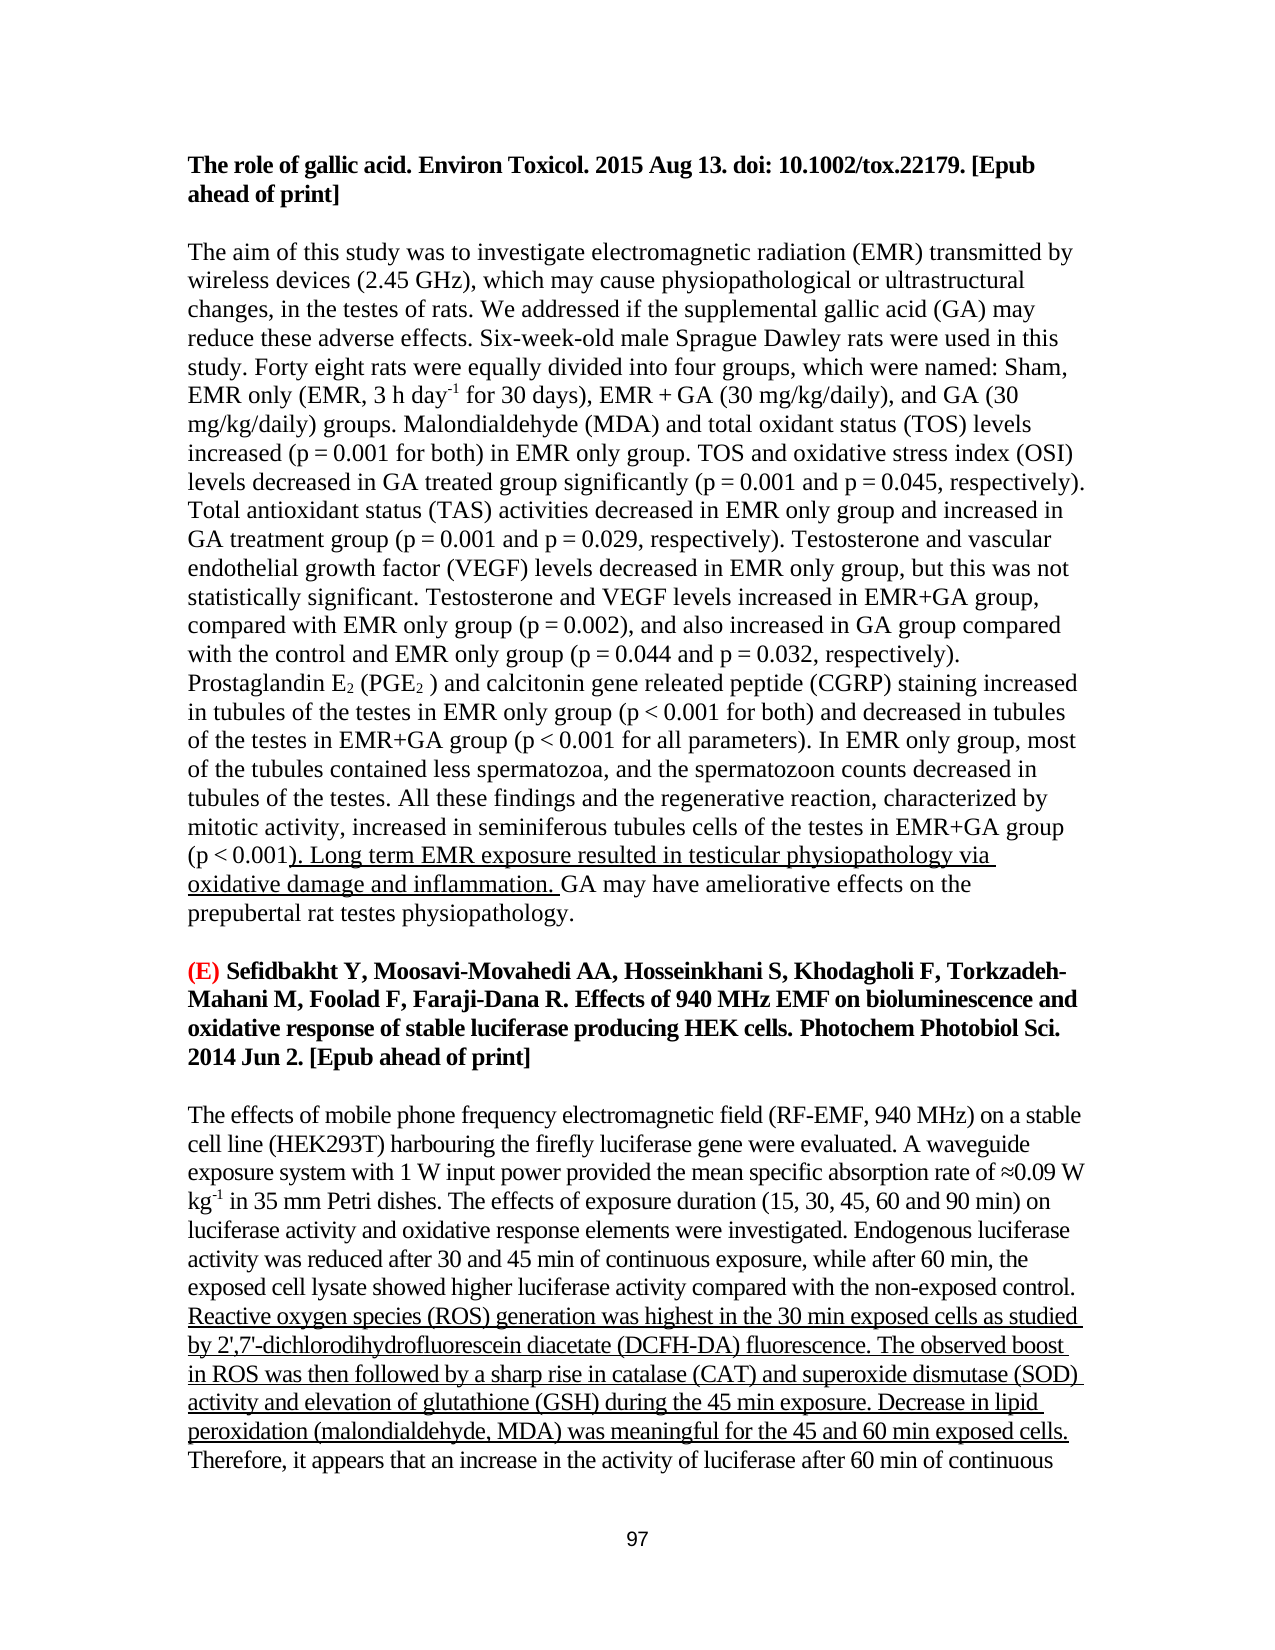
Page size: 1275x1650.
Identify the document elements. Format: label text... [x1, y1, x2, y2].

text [187, 150, 1087, 207]
text (E) Sefidbakht Y, Moosavi-Movahedi AA, Hosseinkhani S, Khodagholi F, Torkzadeh-Mahani M, Foolad F, Faraji-Dana R. Effects of 940 MHz EMF on bioluminescence and oxidative response of stable luciferase producing HEK cells. Photochem Photobiol Sci. 2014 Jun 2. [Epub ahead of print] [187, 956, 1087, 1071]
text The aim of this study was to investigate electromagnetic radiation (EMR) transmitted by wireless devices (2.45 GHz), which may cause physiopathological or ultrastructural changes, in the testes of rats. We addressed if the supplemental gallic acid (GA) may reduce these adverse effects. Six-week-old male Sprague Dawley rats were used in this study. Forty eight rats were equally divided into four groups, which were named: Sham, EMR only (EMR, 3 h day-1 for 30 days), EMR + GA (30 mg/kg/daily), and GA (30 mg/kg/daily) groups. Malondialdehyde (MDA) and total oxidant status (TOS) levels increased (p = 0.001 for both) in EMR only group. TOS and oxidative stress index (OSI) levels decreased in GA treated group significantly (p = 0.001 and p = 0.045, respectively). Total antioxidant status (TAS) activities decreased in EMR only group and increased in GA treatment group (p = 0.001 and p = 0.029, respectively). Testosterone and vascular endothelial growth factor (VEGF) levels decreased in EMR only group, but this was not statistically significant. Testosterone and VEGF levels increased in EMR+GA group, compared with EMR only group (p = 0.002), and also increased in GA group compared with the control and EMR only group (p = 0.044 and p = 0.032, respectively). Prostaglandin E2 (PGE2 ) and calcitonin gene releated peptide (CGRP) staining increased in tubules of the testes in EMR only group (p < 0.001 for both) and decreased in tubules of the testes in EMR+GA group (p < 0.001 for all parameters). In EMR only group, most of the tubules contained less spermatozoa, and the spermatozoon counts decreased in tubules of the testes. All these findings and the regenerative reaction, characterized by mitotic activity, increased in seminiferous tubules cells of the testes in EMR+GA group (p < 0.001). Long term EMR exposure resulted in testicular physiopathology via oxidative damage and inflammation. GA may have ameliorative effects on the prepubertal rat testes physiopathology. [187, 237, 1087, 927]
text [187, 1100, 1087, 1474]
